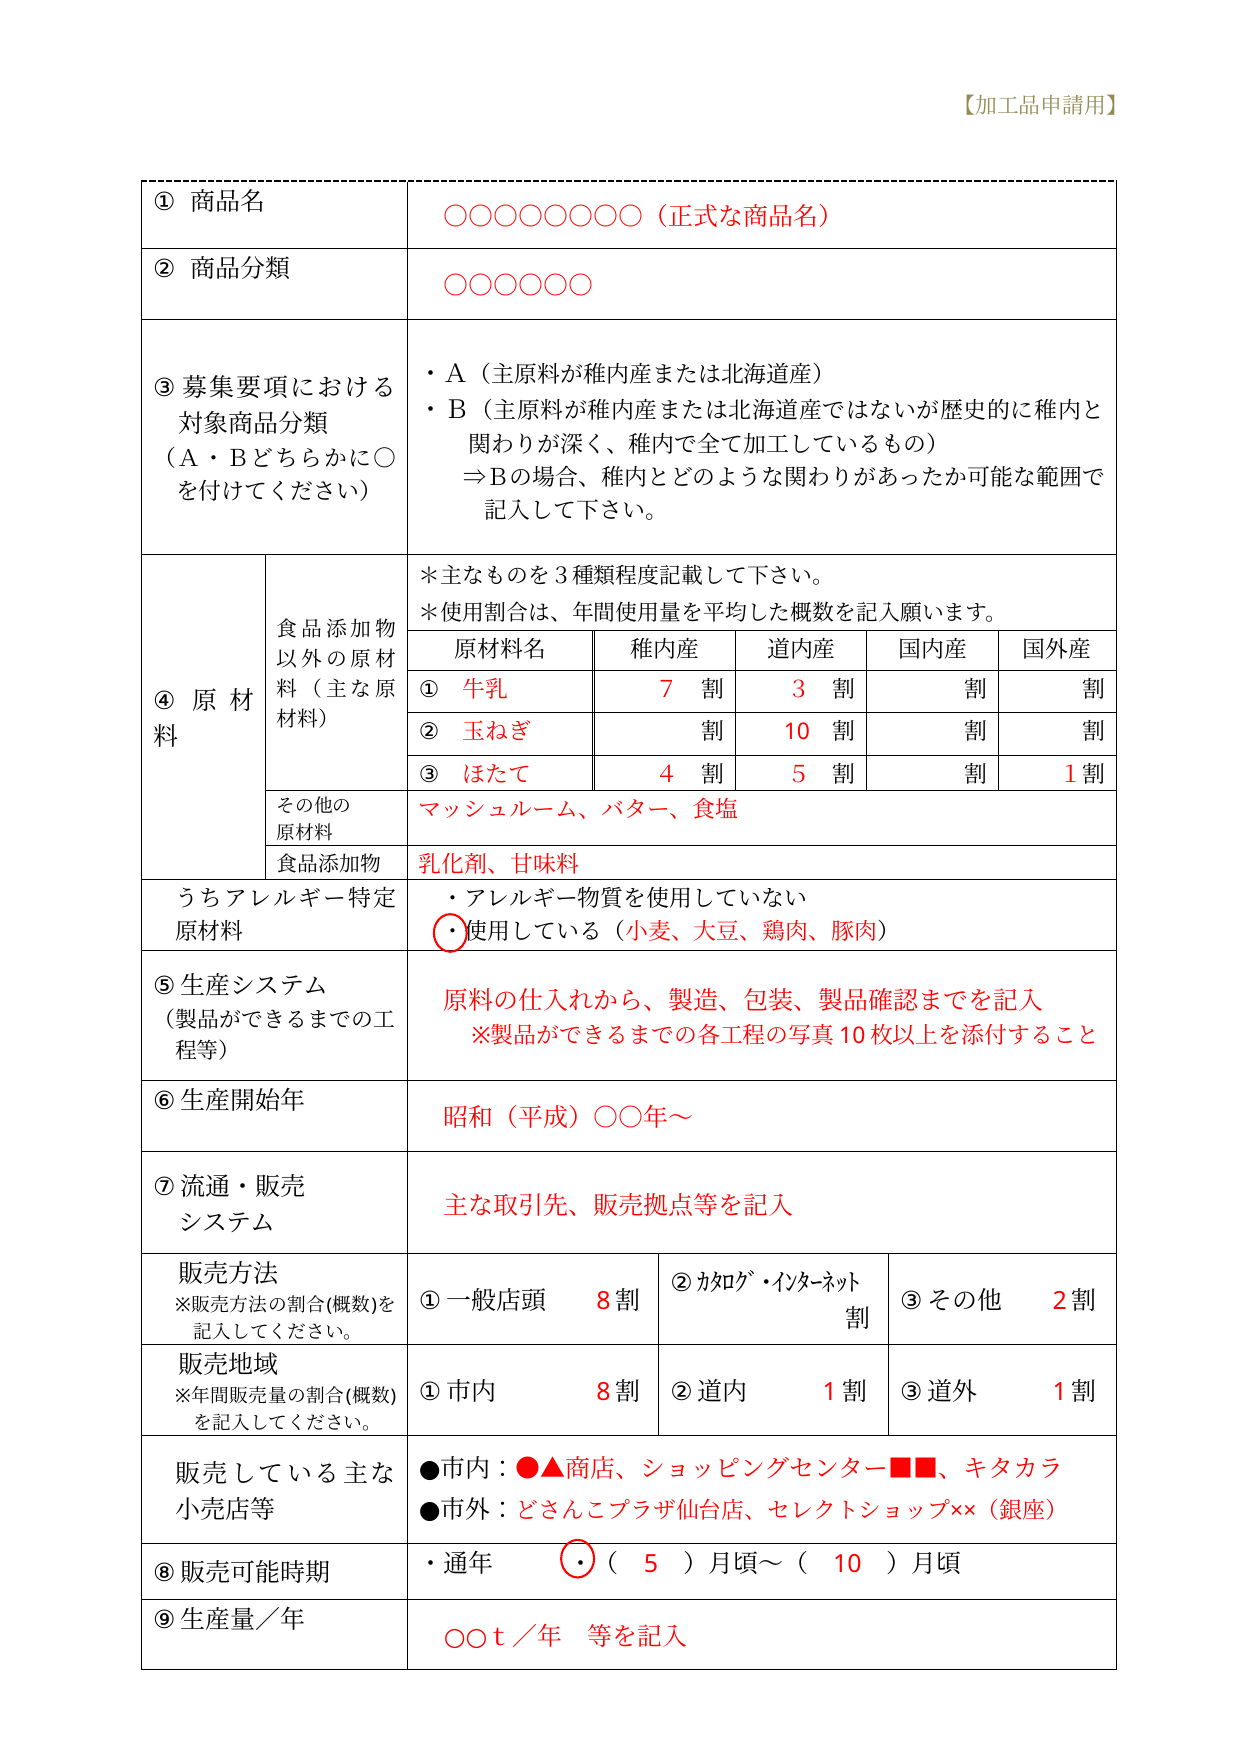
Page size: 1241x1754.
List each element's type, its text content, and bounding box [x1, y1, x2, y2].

table_cell 国内産 [867, 631, 998, 670]
table_cell ④原材料 [142, 555, 265, 879]
table_cell ③道外 1割 [889, 1345, 1116, 1435]
table_cell 主な取引先、販売拠点等を記入 [408, 1152, 1116, 1253]
table_cell ⑧販売可能時期 [142, 1544, 407, 1598]
table_cell ②道内 1割 [659, 1345, 888, 1435]
table_cell ⑤生産システム （製品ができるまでの工程等） [142, 951, 407, 1080]
table_cell ③募集要項における対象商品分類 （Ａ・Ｂどちらかに○を付けてください） [142, 320, 407, 554]
table_cell マッシュルーム、バター、食塩 [408, 791, 1116, 845]
table_cell ３ 割 [736, 671, 866, 712]
table_cell ② 玉ねぎ [408, 713, 592, 755]
table_cell 割 [867, 756, 998, 790]
table_cell ①市内 8割 [408, 1345, 658, 1435]
table_cell ４ 割 [595, 756, 735, 790]
table_cell 商品名 [142, 180, 407, 248]
table_cell 商品分類 [142, 249, 407, 319]
table_cell 原料の仕入れから、製造、包装、製品確認までを記入 ※製品ができるまでの各工程の写真10枚以上を添付すること [408, 951, 1116, 1080]
table_cell 割 [999, 713, 1116, 755]
table_cell ＊主なものを３種類程度記載して下さい。 ＊使用割合は、年間使用量を平均した概数を記入願います。 [408, 555, 1116, 630]
table_cell ７ 割 [595, 671, 735, 712]
table_cell 販売している主な小売店等 [142, 1436, 407, 1543]
table_cell うちアレルギー特定原材料 [142, 880, 407, 950]
table_cell ○○○○○○○○（正式な商品名） [408, 180, 1116, 248]
table_cell 10 割 [736, 713, 866, 755]
table_cell その他の 原材料 [266, 791, 407, 845]
table_cell ５ 割 [736, 756, 866, 790]
table_cell ①一般店頭 8割 [408, 1254, 658, 1344]
table_cell ●市内：●▲商店、ショッピングセンター■■、キタカラ ●市外：どさんこプラザ仙台店、セレクトショップ××（銀座） [408, 1436, 1116, 1543]
table_cell 販売方法 ※販売方法の割合(概数)を記入してください。 [142, 1254, 407, 1344]
table_cell 国外産 [999, 631, 1116, 670]
table_cell ③その他 2割 [889, 1254, 1116, 1344]
table_cell ⑦流通・販売 システム [142, 1152, 407, 1253]
table_cell ① 牛乳 [408, 671, 592, 712]
table_cell ⑥生産開始年 [142, 1081, 407, 1151]
table_cell 食品添加物以外の原材料（主な原材料） [266, 555, 407, 790]
table_cell 割 [867, 671, 998, 712]
table_cell ③ ほたて [408, 756, 592, 790]
table_cell 原材料名 [408, 631, 592, 670]
table_cell ○○○○○○ [408, 249, 1116, 319]
table_cell 道内産 [736, 631, 866, 670]
table_cell 稚内産 [595, 631, 735, 670]
table_cell 販売地域 ※年間販売量の割合(概数)を記入してください。 [142, 1345, 407, 1435]
table_cell ・Ａ（主原料が稚内産または北海道産） ・Ｂ（主原料が稚内産または北海道産ではないが歴史的に稚内と関わりが深く、稚内で全て加工しているもの） ⇒Ｂの場合、稚内とどのような関わりがあったか可能な範囲で 記入して下さい。 [408, 320, 1116, 554]
table_cell ②ｶﾀﾛｸﾞ･ｲﾝﾀｰﾈｯﾄ 割 [659, 1254, 888, 1344]
table_cell 食品添加物 [266, 846, 407, 879]
table_cell ⑨生産量／年 [142, 1600, 407, 1669]
table_cell 割 [595, 713, 735, 755]
table_cell 昭和（平成）○○年～ [408, 1081, 1116, 1151]
table_cell ・通年 ・（ 5 ）月頃～（ 10 ）月頃 [408, 1544, 1116, 1598]
table_cell 割 [867, 713, 998, 755]
table_cell 乳化剤、甘味料 [408, 846, 1116, 879]
table_cell １割 [999, 756, 1116, 790]
table_cell 割 [999, 671, 1116, 712]
table_cell ・アレルギー物質を使用していない ・使用している（小麦、大豆、鶏肉、豚肉） [408, 880, 1116, 950]
table_cell ○○ｔ／年 等を記入 [408, 1600, 1116, 1669]
